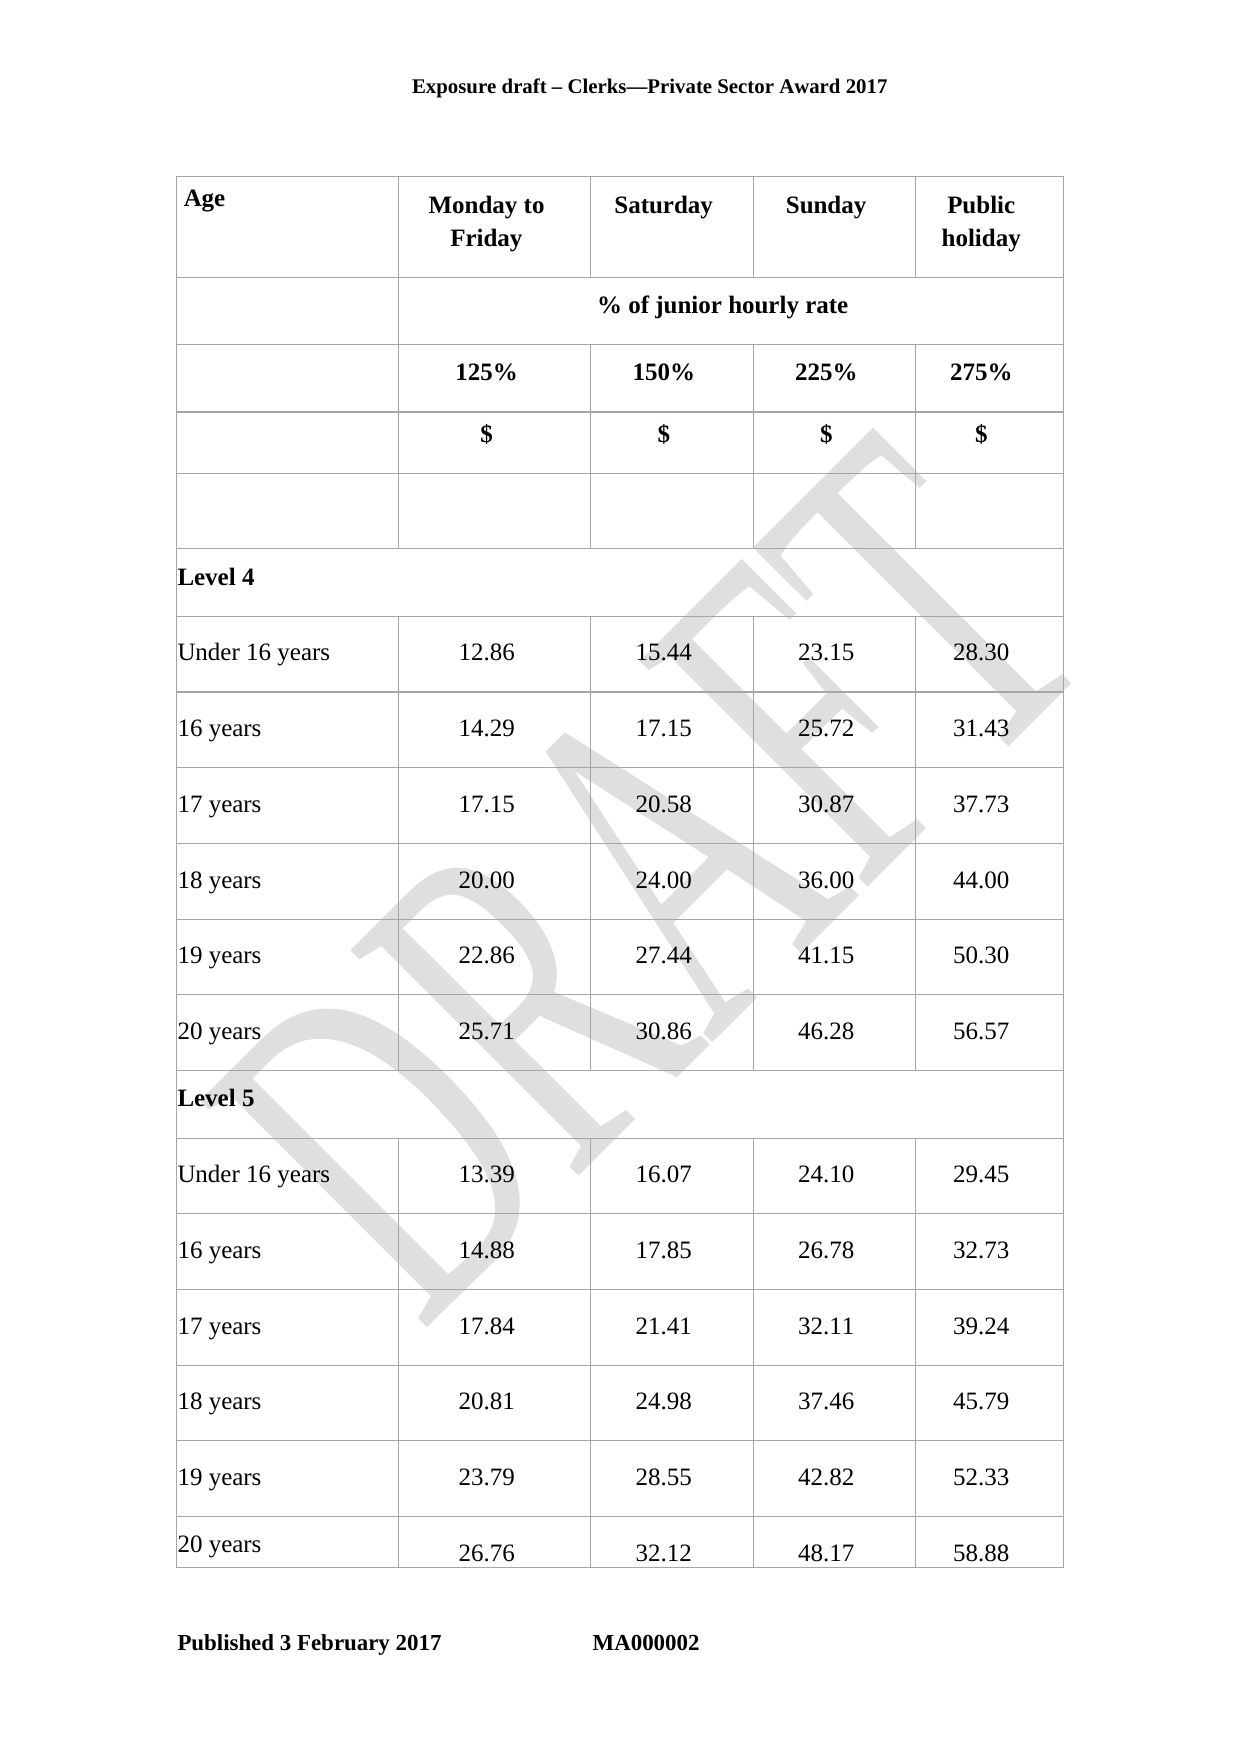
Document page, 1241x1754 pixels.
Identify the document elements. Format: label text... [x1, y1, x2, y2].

table_cell 225% [754, 345, 915, 411]
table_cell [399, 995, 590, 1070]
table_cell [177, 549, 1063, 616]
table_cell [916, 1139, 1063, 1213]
table_cell $ [591, 413, 753, 472]
table_header Public holiday [916, 177, 1063, 277]
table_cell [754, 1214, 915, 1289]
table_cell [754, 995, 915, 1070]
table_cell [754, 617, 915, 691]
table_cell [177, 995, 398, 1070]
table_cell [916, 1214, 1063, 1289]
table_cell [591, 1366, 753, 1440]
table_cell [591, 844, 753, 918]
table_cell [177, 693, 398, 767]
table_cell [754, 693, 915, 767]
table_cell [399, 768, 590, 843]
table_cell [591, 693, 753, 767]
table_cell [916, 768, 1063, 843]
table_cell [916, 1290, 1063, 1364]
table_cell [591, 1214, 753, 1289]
table_cell [177, 278, 398, 344]
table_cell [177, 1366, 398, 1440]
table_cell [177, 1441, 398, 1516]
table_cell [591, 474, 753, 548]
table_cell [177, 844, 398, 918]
table_cell $ [399, 413, 590, 472]
table_cell 275% [916, 345, 1063, 411]
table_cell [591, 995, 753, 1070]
table_cell 150% [591, 345, 753, 411]
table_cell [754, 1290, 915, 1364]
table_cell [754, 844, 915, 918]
table_header Monday to Friday [399, 177, 590, 277]
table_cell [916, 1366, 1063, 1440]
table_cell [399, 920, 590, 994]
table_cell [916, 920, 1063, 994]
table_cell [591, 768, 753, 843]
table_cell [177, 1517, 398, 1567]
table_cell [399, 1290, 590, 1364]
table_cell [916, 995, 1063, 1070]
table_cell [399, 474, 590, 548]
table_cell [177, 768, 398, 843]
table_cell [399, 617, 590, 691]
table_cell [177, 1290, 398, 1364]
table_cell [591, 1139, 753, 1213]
table_cell [177, 413, 398, 472]
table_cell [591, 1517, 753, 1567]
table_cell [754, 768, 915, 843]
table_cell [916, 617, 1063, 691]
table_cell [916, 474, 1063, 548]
table_cell [177, 345, 398, 411]
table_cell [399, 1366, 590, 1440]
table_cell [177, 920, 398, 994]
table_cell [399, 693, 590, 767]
table_cell % of junior hourly rate [399, 278, 1063, 344]
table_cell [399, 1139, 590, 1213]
table_header Saturday [591, 177, 753, 277]
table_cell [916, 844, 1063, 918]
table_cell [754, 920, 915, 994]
table_cell $ [754, 413, 915, 472]
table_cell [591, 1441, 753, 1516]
table_cell 125% [399, 345, 590, 411]
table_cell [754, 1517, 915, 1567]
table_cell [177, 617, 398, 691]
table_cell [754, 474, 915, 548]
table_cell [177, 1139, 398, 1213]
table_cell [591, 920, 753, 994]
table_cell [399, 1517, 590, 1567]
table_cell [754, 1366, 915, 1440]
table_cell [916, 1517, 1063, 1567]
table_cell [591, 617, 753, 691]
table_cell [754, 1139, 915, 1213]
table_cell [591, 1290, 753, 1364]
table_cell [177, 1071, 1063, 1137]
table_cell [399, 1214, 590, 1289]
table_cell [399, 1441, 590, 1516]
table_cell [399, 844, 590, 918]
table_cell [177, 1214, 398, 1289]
table_header Sunday [754, 177, 915, 277]
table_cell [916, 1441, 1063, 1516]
table_header Age [177, 177, 398, 277]
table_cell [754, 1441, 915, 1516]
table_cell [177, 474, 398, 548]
table_cell $ [916, 413, 1063, 472]
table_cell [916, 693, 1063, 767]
